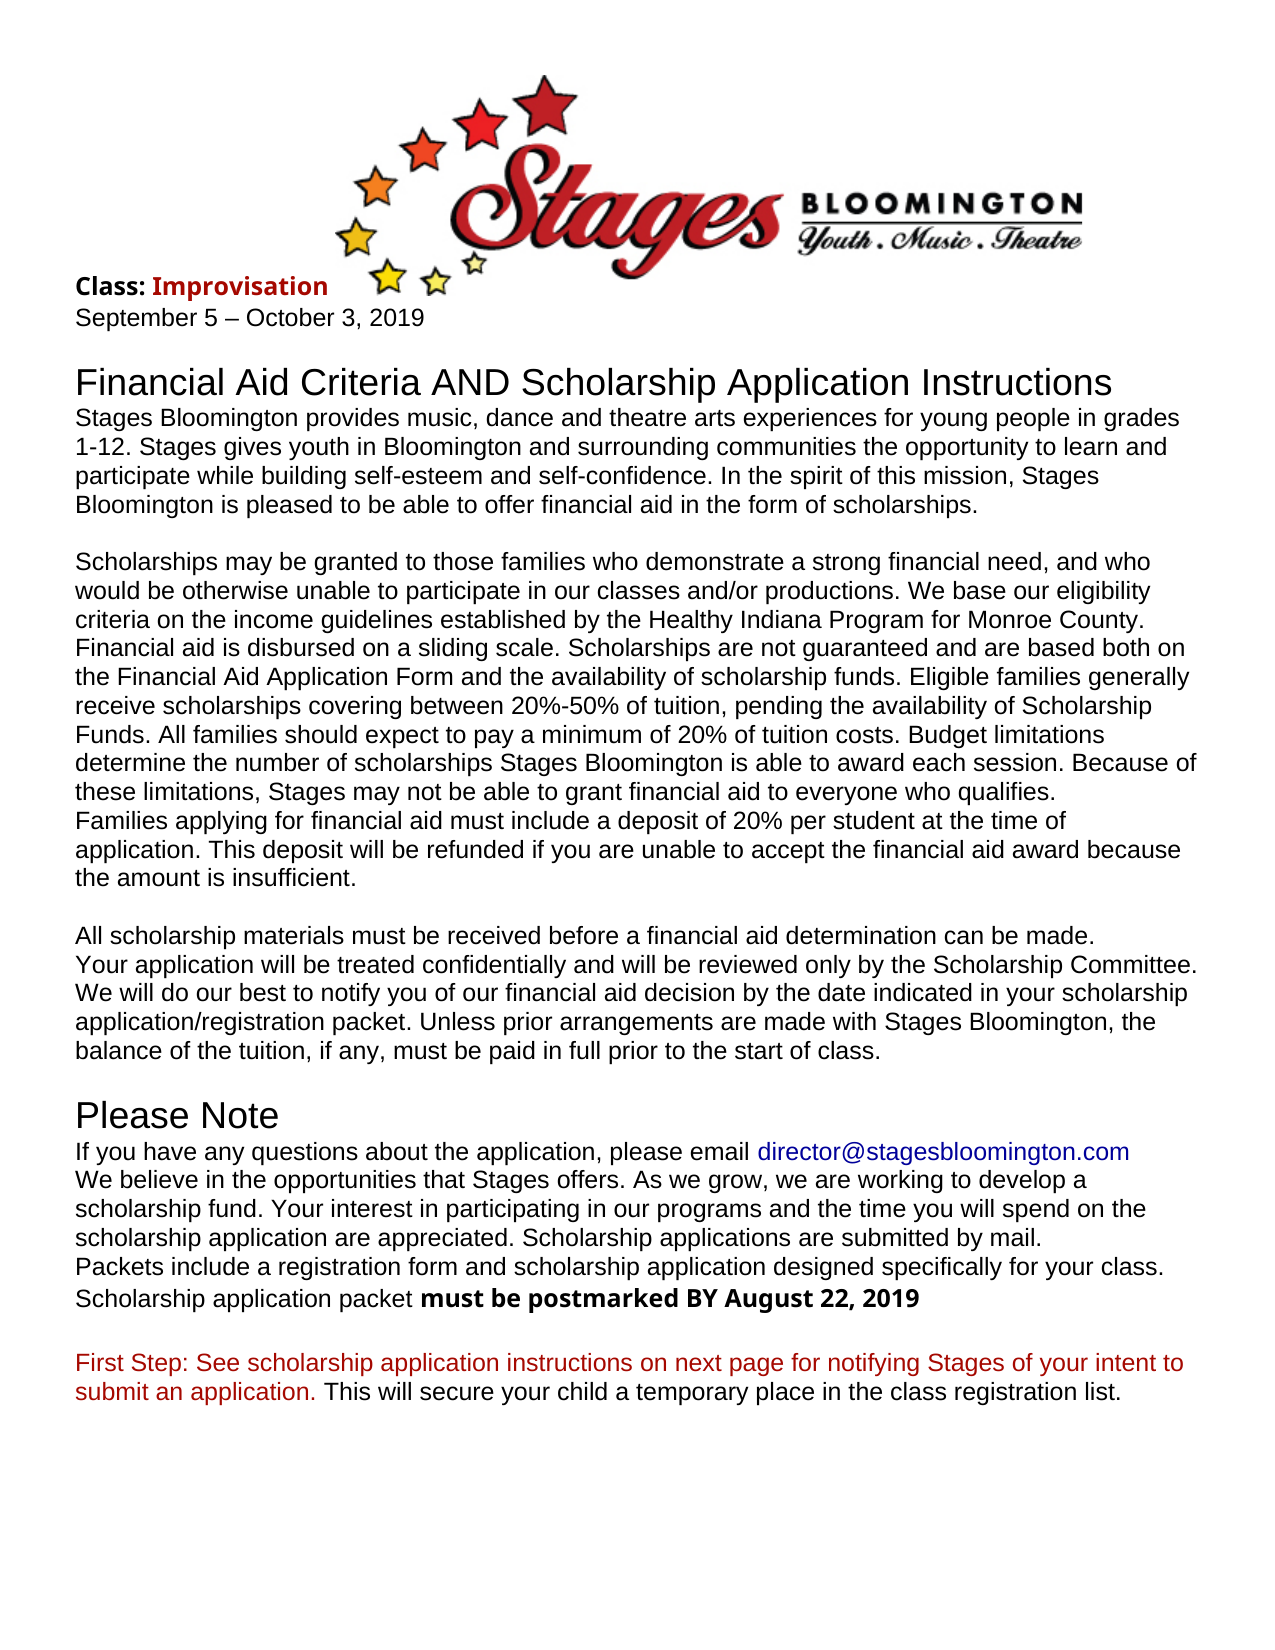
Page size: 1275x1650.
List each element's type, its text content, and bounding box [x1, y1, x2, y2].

text 1-12. Stages gives youth in Bloomington and surrounding communities the opportunity to learn and [75, 432, 1200, 461]
text First Step: See scholarship application instructions on next page for notifying Stages of your intent to [75, 1348, 1200, 1377]
text We believe in the opportunities that Stages offers. As we grow, we are working to develop a [75, 1165, 1200, 1194]
text Funds. All families should expect to pay a minimum of 20% of tuition costs. Budget limitations [75, 720, 1200, 748]
text application/registration packet. Unless prior arrangements are made with Stages Bloomington, the [75, 1007, 1200, 1036]
text scholarship application are appreciated. Scholarship applications are submitted by mail. [75, 1223, 1200, 1252]
text Scholarships may be granted to those families who demonstrate a strong financial need, and who [75, 547, 1200, 576]
text criteria on the income guidelines established by the Healthy Indiana Program for Monroe County. [75, 605, 1200, 633]
text the amount is insufficient. [75, 863, 1200, 892]
text We will do our best to notify you of our financial aid decision by the date indicated in your scholarship [75, 978, 1200, 1007]
text Scholarship application packet must be postmarked BY August 22, 2019 [75, 1280, 1200, 1314]
text these limitations, Stages may not be able to grant financial aid to everyone who qualifies. [75, 777, 1200, 806]
text Packets include a registration form and scholarship application designed specifically for your class. [75, 1252, 1200, 1280]
text participate while building self-esteem and self-confidence. In the spirit of this mission, Stages [75, 461, 1200, 490]
text If you have any questions about the application, please email director@stagesbloomington.com [75, 1137, 1200, 1165]
text balance of the tuition, if any, must be paid in full prior to the start of class. [75, 1036, 1200, 1065]
text Families applying for financial aid must include a deposit of 20% per student at the time of [75, 806, 1200, 835]
text Stages Bloomington provides music, dance and theatre arts experiences for young people in grades [75, 403, 1200, 432]
picture [335, 75, 1083, 296]
text would be otherwise unable to participate in our classes and/or productions. We base our eligibility [75, 576, 1200, 605]
text All scholarship materials must be received before a financial aid determination can be made. [75, 921, 1200, 950]
text application. This deposit will be refunded if you are unable to accept the financial aid award because [75, 835, 1200, 863]
text determine the number of scholarships Stages Bloomington is able to award each session. Because of [75, 748, 1200, 777]
text Bloomington is pleased to be able to offer financial aid in the form of scholarships. [75, 490, 1200, 518]
text submit an application. This will secure your child a temporary place in the class registration list. [75, 1377, 1200, 1406]
text Please Note [75, 1093, 1200, 1137]
text Financial Aid Criteria AND Scholarship Application Instructions [75, 360, 1200, 403]
text Financial aid is disbursed on a sliding scale. Scholarships are not guaranteed and are based both on [75, 633, 1200, 662]
text the Financial Aid Application Form and the availability of scholarship funds. Eligible families generally [75, 662, 1200, 691]
text Your application will be treated confidentially and will be reviewed only by the Scholarship Committee. [75, 950, 1200, 978]
text receive scholarships covering between 20%-50% of tuition, pending the availability of Scholarship [75, 691, 1200, 720]
text scholarship fund. Your interest in participating in our programs and the time you will spend on the [75, 1194, 1200, 1223]
text September 5 – October 3, 2019 [75, 303, 1200, 332]
